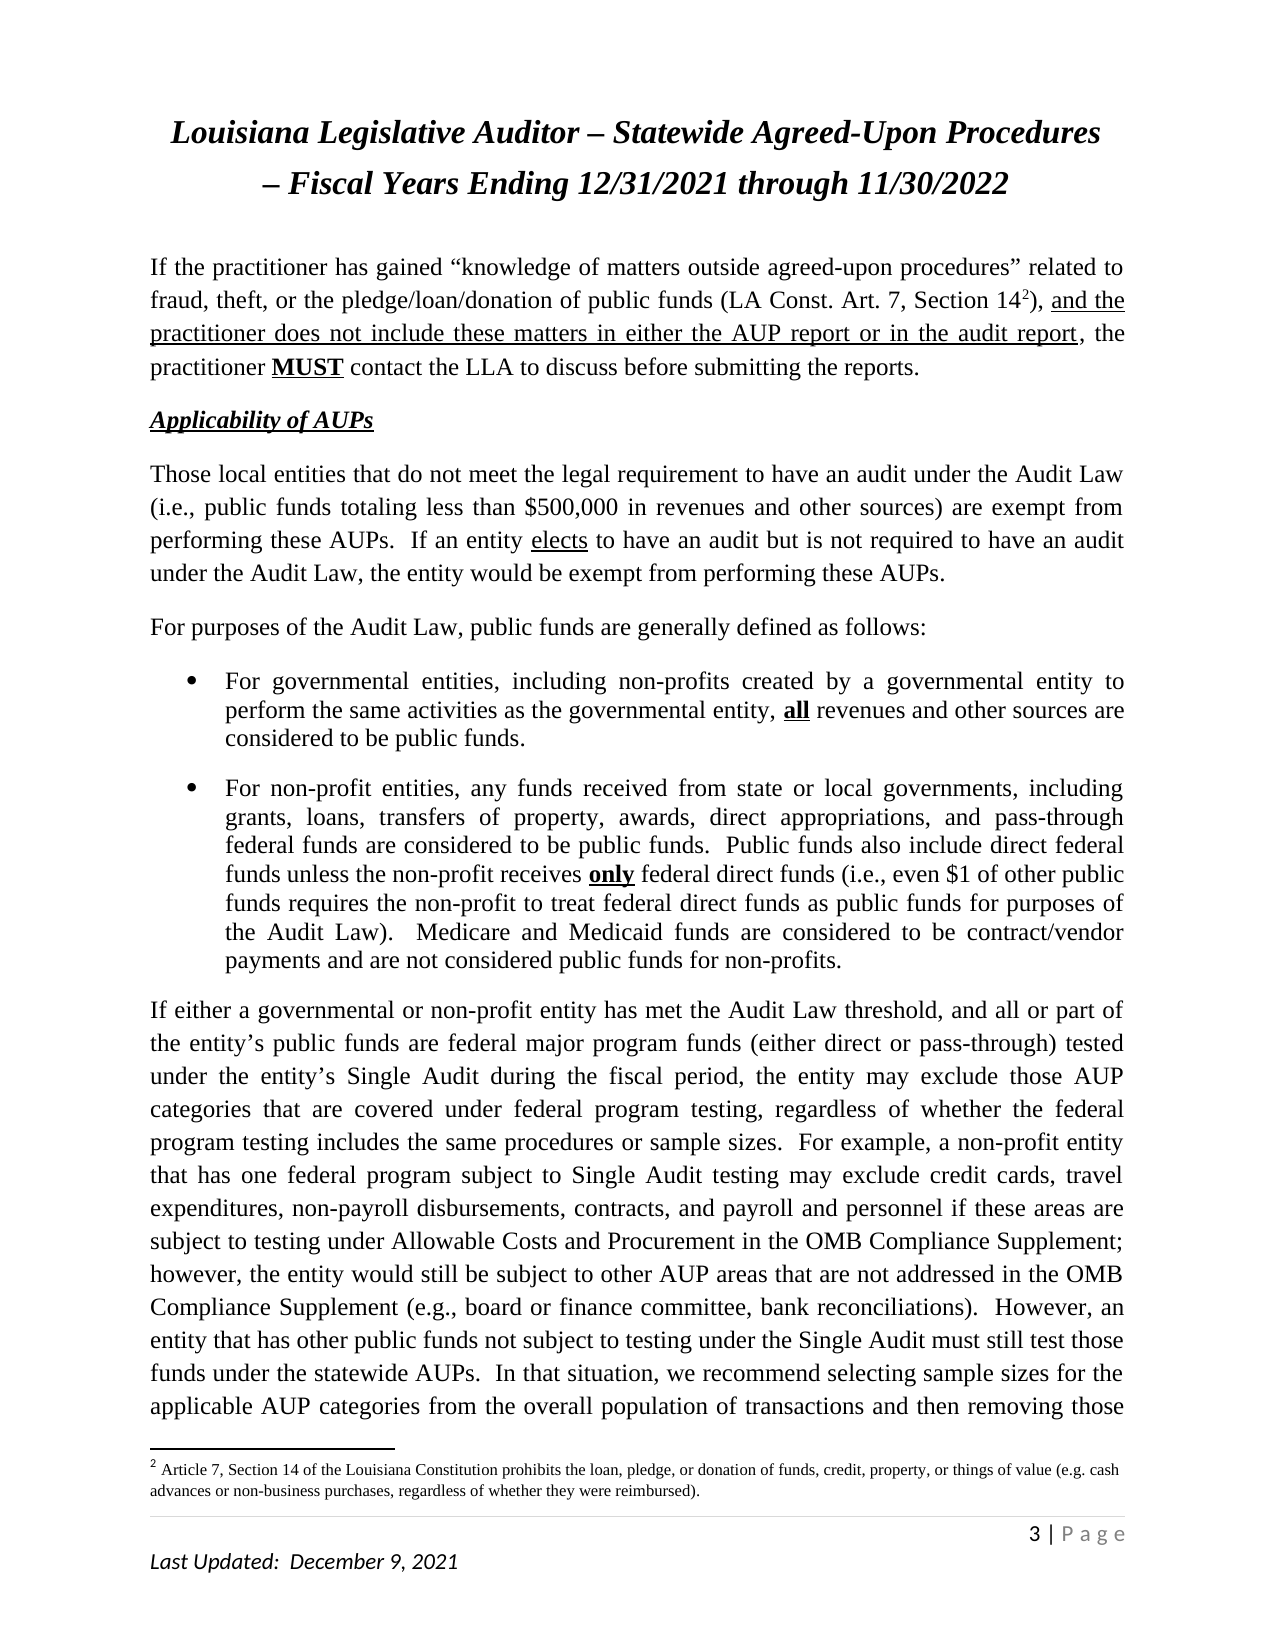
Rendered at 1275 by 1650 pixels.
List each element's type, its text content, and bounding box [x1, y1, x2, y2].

text If the practitioner has gained “knowledge of matters outside agreed-upon procedures” related to fraud, theft, or the pledge/loan/donation of public funds (LA Const. Art. 7, Section 14), and the practitioner does not include these matters in either the AUP report or in the audit report, the practitioner MUST contact the LLA to discuss before submitting the reports. [150, 252, 1125, 380]
list For non-profit entities, any funds received from state or local governments, including grants, loans, transfers of property, awards, direct appropriations, and pass-through federal funds are considered to be public funds. Public funds also include direct federal funds unless the non-profit receives only federal direct funds (i.e., even $1 of other public funds requires the non-profit to treat federal direct funds as public funds for purposes of the Audit Law). Medicare and Medicaid funds are considered to be contract/vendor payments and are not considered public funds for non-profits. [187, 773, 1125, 974]
text For purposes of the Audit Law, public funds are generally defined as follows: [150, 612, 1125, 641]
list For governmental entities, including non-profits created by a governmental entity to perform the same activities as the governmental entity, all revenues and other sources are considered to be public funds. [187, 666, 1125, 752]
text Those local entities that do not meet the legal requirement to have an audit under the Audit Law (i.e., public funds totaling less than $500,000 in revenues and other sources) are exempt from performing these AUPs. If an entity elects to have an audit but is not required to have an audit under the Audit Law, the entity would be exempt from performing these AUPs. [150, 459, 1125, 587]
text Applicability of AUPs [150, 405, 1125, 434]
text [150, 995, 1125, 1420]
